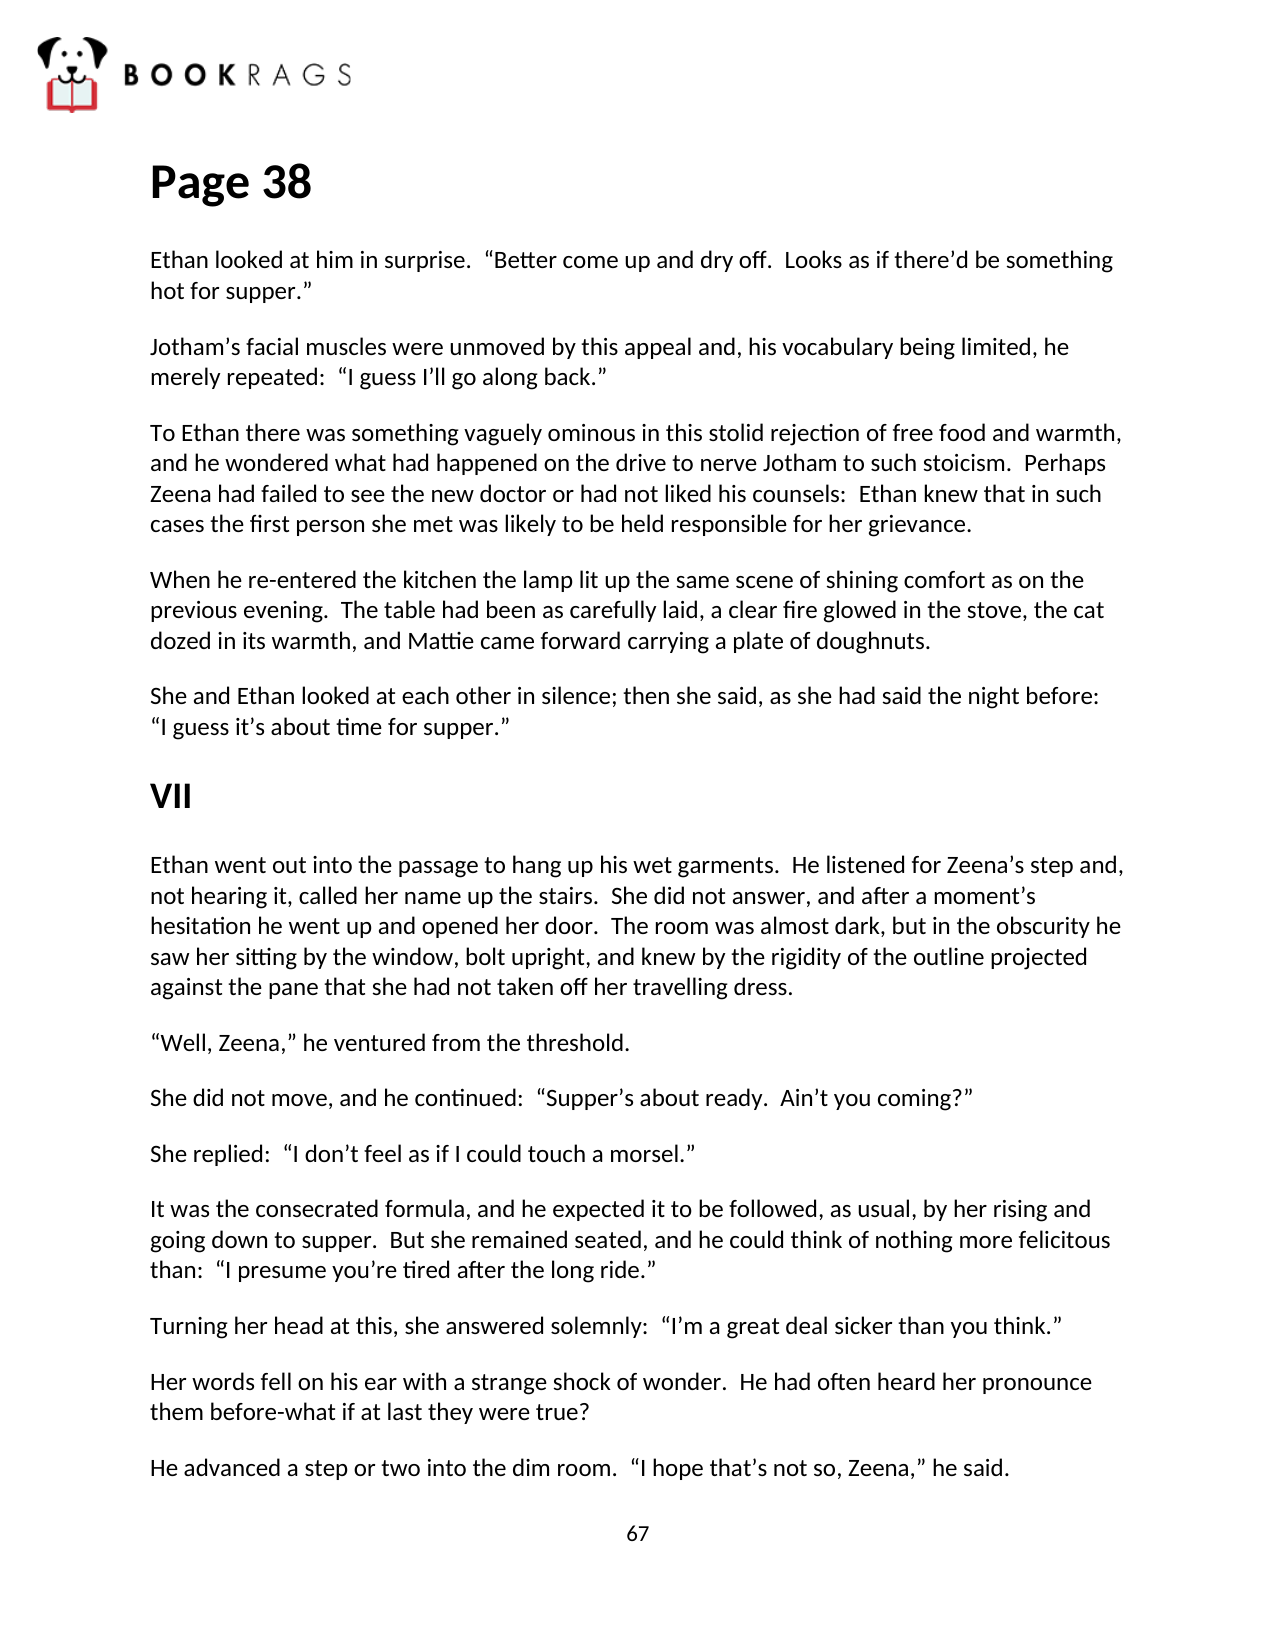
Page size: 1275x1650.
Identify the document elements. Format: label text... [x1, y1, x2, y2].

text VII [150, 772, 1125, 818]
picture [37, 37, 351, 113]
text To Ethan there was something vaguely ominous in this stolid rejection of free food and warmth, and he wondered what had happened on the drive to nerve Jotham to such stoicism. Perhaps Zeena had failed to see the new doctor or had not liked his counsels: Ethan knew that in such cases the first person she met was likely to be held responsible for her grievance. [150, 417, 1125, 539]
text Turning her head at this, she answered solemnly: “I’m a great deal sicker than you think.” [150, 1310, 1125, 1341]
text Page 38 [150, 150, 1125, 211]
text Ethan went out into the passage to hang up his wet garments. He listened for Zeena’s step and, not hearing it, called her name up the stairs. She did not answer, and after a moment’s hesitation he went up and opened her door. The room was almost dark, but in the obscurity he saw her sitting by the window, bolt upright, and knew by the rigidity of the outline projected against the pane that she had not taken off her travelling dress. [150, 849, 1125, 1002]
text “Well, Zeena,” he ventured from the threshold. [150, 1027, 1125, 1058]
text Ethan looked at him in surprise. “Better come up and dry off. Looks as if there’d be something hot for supper.” [150, 244, 1125, 306]
text When he re-entered the kitchen the lamp lit up the same scene of shining comfort as on the previous evening. The table had been as carefully laid, a clear fire glowed in the stove, the cat dozed in its warmth, and Mattie came forward carrying a plate of doughnuts. [150, 564, 1125, 655]
text It was the consecrated formula, and he expected it to be followed, as usual, by her rising and going down to supper. But she remained seated, and he could think of nothing more felicitous than: “I presume you’re tired after the long ride.” [150, 1194, 1125, 1285]
text She and Ethan looked at each other in silence; then she said, as she had said the night before: “I guess it’s about time for supper.” [150, 680, 1125, 741]
text She replied: “I don’t feel as if I could touch a morsel.” [150, 1138, 1125, 1169]
text Her words fell on his ear with a strange shock of wonder. He had often heard her pronounce them before-what if at last they were true? [150, 1366, 1125, 1427]
text He advanced a step or two into the dim room. “I hope that’s not so, Zeena,” he said. [150, 1452, 1125, 1482]
text Jotham’s facial muscles were unmoved by this appeal and, his vocabulary being limited, he merely repeated: “I guess I’ll go along back.” [150, 331, 1125, 392]
text She did not move, and he continued: “Supper’s about ready. Ain’t you coming?” [150, 1083, 1125, 1113]
